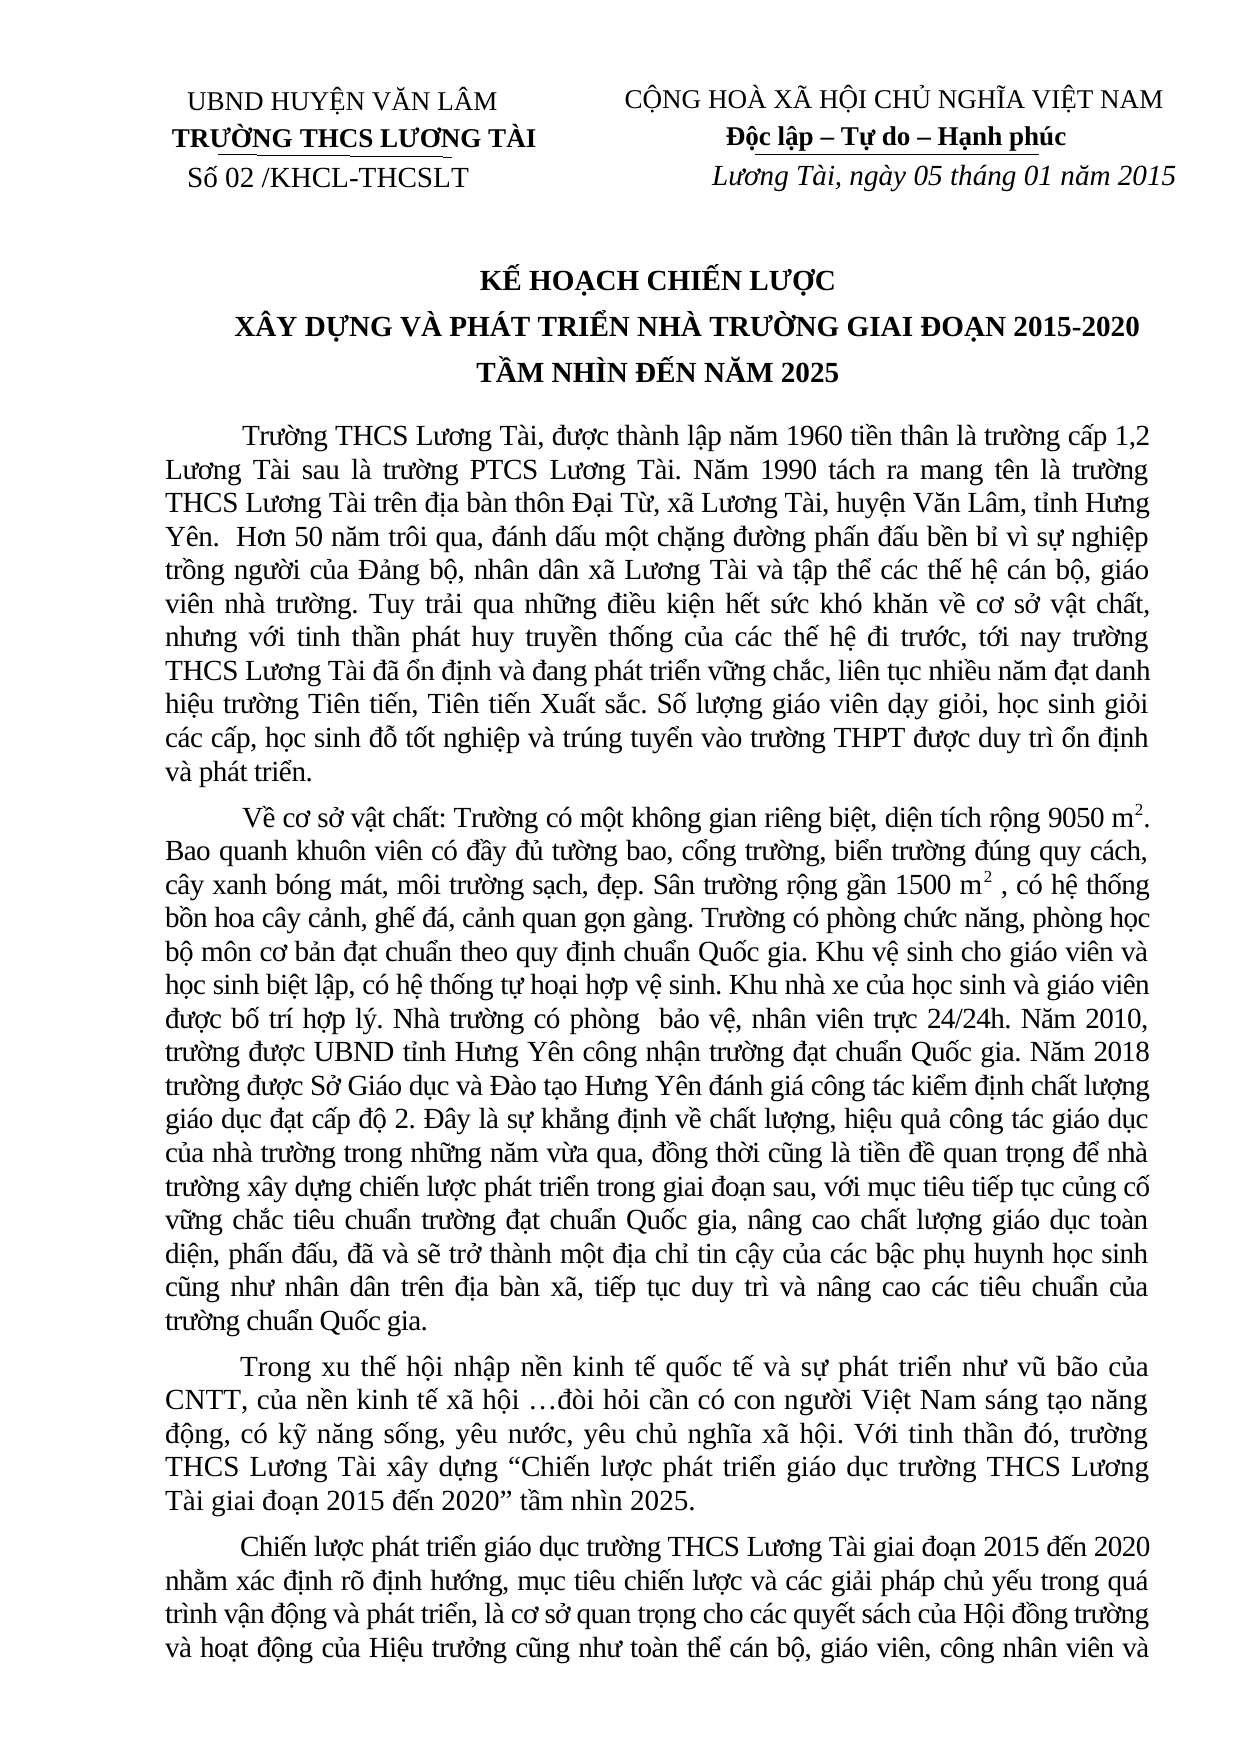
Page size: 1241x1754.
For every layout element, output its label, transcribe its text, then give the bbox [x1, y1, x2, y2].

table_header CỘNG HOÀ XÃ HỘI CHỦ NGHĨA VIỆT NAM Độc lập – Tự do – Hạnh phúc Lương Tài, ngày 05 tháng 01 năm 2015 [623, 75, 1240, 201]
text Trường THCS Lương Tài, được thành lập năm 1960 tiền thân là trường cấp 1,2 Lương Tài sau là trường PTCS Lương Tài. Năm 1990 tách ra mang tên là trường THCS Lương Tài trên địa bàn thôn Đại Từ, xã Lương Tài, huyện Văn Lâm, tỉnh Hưng Yên. Hơn 50 năm trôi qua, đánh dấu một chặng đường phấn đấu bền bỉ vì sự nghiệp trồng người của Đảng bộ, nhân dân xã Lương Tài và tập thể các thế hệ cán bộ, giáo viên nhà trường. Tuy trải qua những điều kiện hết sức khó khăn về cơ sở vật chất, nhưng với tinh thần phát huy truyền thống của các thế hệ đi trước, tới nay trường THCS Lương Tài đã ổn định và đang phát triển vững chắc, liên tục nhiều năm đạt danh hiệu trường Tiên tiến, Tiên tiến Xuất sắc. Số lượng giáo viên dạy giỏi, học sinh giỏi các cấp, học sinh đỗ tốt nghiệp và trúng tuyển vào trường THPT được duy trì ổn định và phát triển. [165, 418, 1150, 787]
table_header UBND HUYỆN VĂN LÂM TRƯỜNG THCS LƯƠNG TÀI Số 02 /KHCL-THCSLT [164, 75, 623, 201]
text KẾ HOẠCH CHIẾN LƯỢC [165, 263, 1150, 296]
text Trong xu thế hội nhập nền kinh tế quốc tế và sự phát triển như vũ bão của CNTT, của nền kinh tế xã hội …đòi hỏi cần có con người Việt Nam sáng tạo năng động, có kỹ năng sống, yêu nước, yêu chủ nghĩa xã hội. Với tinh thần đó, trường THCS Lương Tài xây dựng “Chiến lược phát triển giáo dục trường THCS Lương Tài giai đoạn 2015 đến 2020” tầm nhìn 2025. [165, 1349, 1150, 1517]
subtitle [165, 1529, 1150, 1663]
text TẦM NHÌN ĐẾN NĂM 2025 [165, 355, 1150, 388]
text Về cơ sở vật chất: Trường có một không gian riêng biệt, diện tích rộng 9050 m2. Bao quanh khuôn viên có đầy đủ tường bao, cổng trường, biển trường đúng quy cách, cây xanh bóng mát, môi trường sạch, đẹp. Sân trường rộng gần 1500 m2 , có hệ thống bồn hoa cây cảnh, ghế đá, cảnh quan gọn gàng. Trường có phòng chức năng, phòng học bộ môn cơ bản đạt chuẩn theo quy định chuẩn Quốc gia. Khu vệ sinh cho giáo viên và học sinh biệt lập, có hệ thống tự hoại hợp vệ sinh. Khu nhà xe của học sinh và giáo viên được bố trí hợp lý. Nhà trường có phòng bảo vệ, nhân viên trực 24/24h. Năm 2010, trường được UBND tỉnh Hưng Yên công nhận trường đạt chuẩn Quốc gia. Năm 2018 trường được Sở Giáo dục và Đào tạo Hưng Yên đánh giá công tác kiểm định chất lượng giáo dục đạt cấp độ 2. Đây là sự khẳng định về chất lượng, hiệu quả công tác giáo dục của nhà trường trong những năm vừa qua, đồng thời cũng là tiền đề quan trọng để nhà trường xây dựng chiến lược phát triển trong giai đoạn sau, với mục tiêu tiếp tục củng cố vững chắc tiêu chuẩn trường đạt chuẩn Quốc gia, nâng cao chất lượng giáo dục toàn diện, phấn đấu, đã và sẽ trở thành một địa chỉ tin cậy của các bậc phụ huynh học sinh cũng như nhân dân trên địa bàn xã, tiếp tục duy trì và nâng cao các tiêu chuẩn của trường chuẩn Quốc gia. [165, 800, 1150, 1336]
text XÂY DỰNG VÀ PHÁT TRIỂN NHÀ TRƯỜNG GIAI ĐOẠN 2015-2020 [224, 309, 1150, 342]
